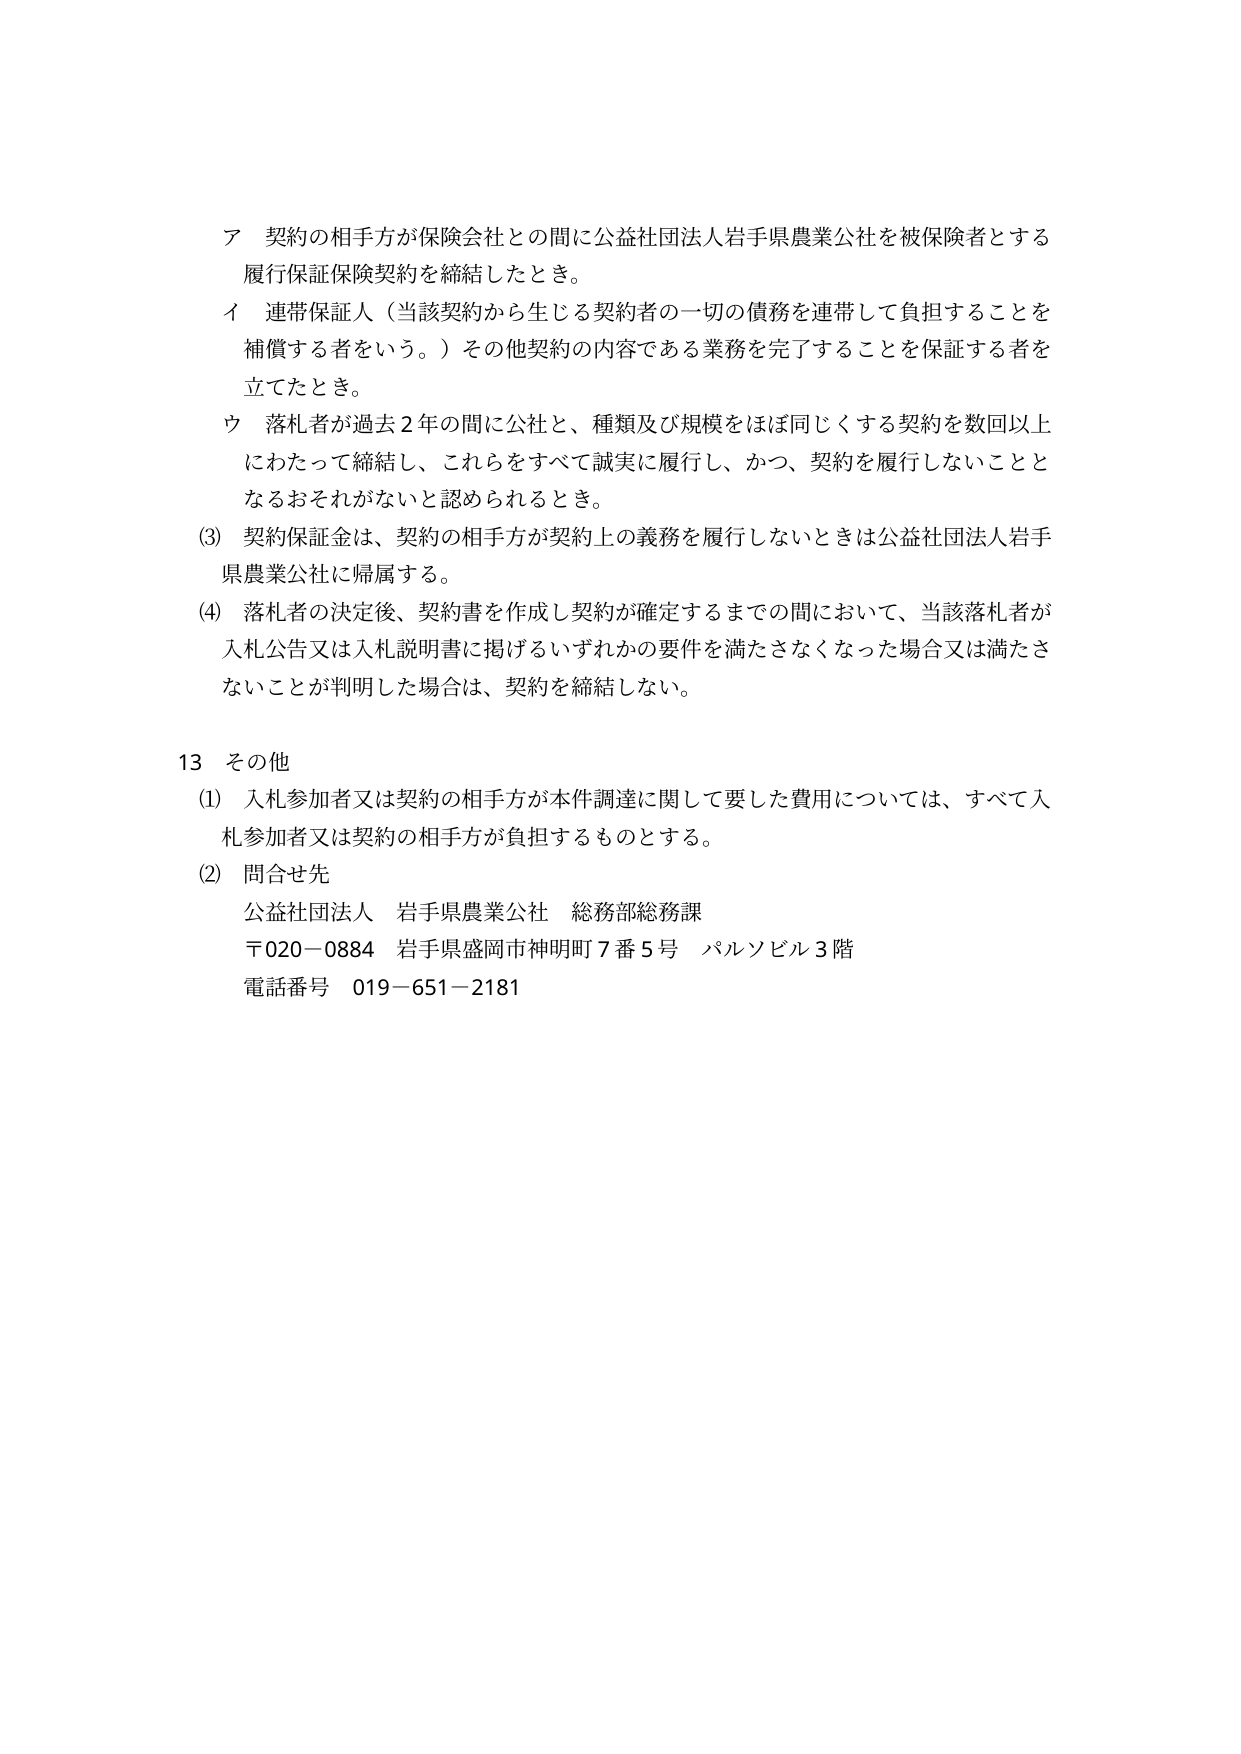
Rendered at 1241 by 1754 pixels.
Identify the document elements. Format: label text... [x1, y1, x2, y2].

text イ 連帯保証人（当該契約から生じる契約者の一切の債務を連帯して負担することを補償する者をいう。）その他契約の内容である業務を完了することを保証する者を立てたとき。 [177, 292, 1063, 404]
text 札参加者又は契約の相手方が負担するものとする。 [177, 817, 1063, 854]
text ア 契約の相手方が保険会社との間に公益社団法人岩手県農業公社を被保険者とする履行保証保険契約を締結したとき。 [177, 217, 1063, 292]
text ⑵ 問合せ先 [177, 854, 1063, 892]
text ⑴ 入札参加者又は契約の相手方が本件調達に関して要した費用については、すべて入 [177, 779, 1063, 817]
text 入札公告又は入札説明書に掲げるいずれかの要件を満たさなくなった場合又は満たさ [221, 629, 1063, 667]
text 〒020－0884 岩手県盛岡市神明町7番5号 パルソビル3階 [177, 929, 1063, 967]
text 13 その他 [177, 742, 1063, 779]
text ⑶ 契約保証金は、契約の相手方が契約上の義務を履行しないときは公益社団法人岩手 [177, 517, 1063, 554]
text ウ 落札者が過去2年の間に公社と、種類及び規模をほぼ同じくする契約を数回以上にわたって締結し、これらをすべて誠実に履行し、かつ、契約を履行しないこととなるおそれがないと認められるとき。 [177, 404, 1063, 517]
text 公益社団法人 岩手県農業公社 総務部総務課 [177, 892, 1063, 929]
text 電話番号 019－651－2181 [177, 967, 1063, 1004]
text 県農業公社に帰属する。 [177, 554, 1063, 592]
text ⑷ 落札者の決定後、契約書を作成し契約が確定するまでの間において、当該落札者が [177, 592, 1063, 629]
text ないことが判明した場合は、契約を締結しない。 [221, 667, 1063, 704]
